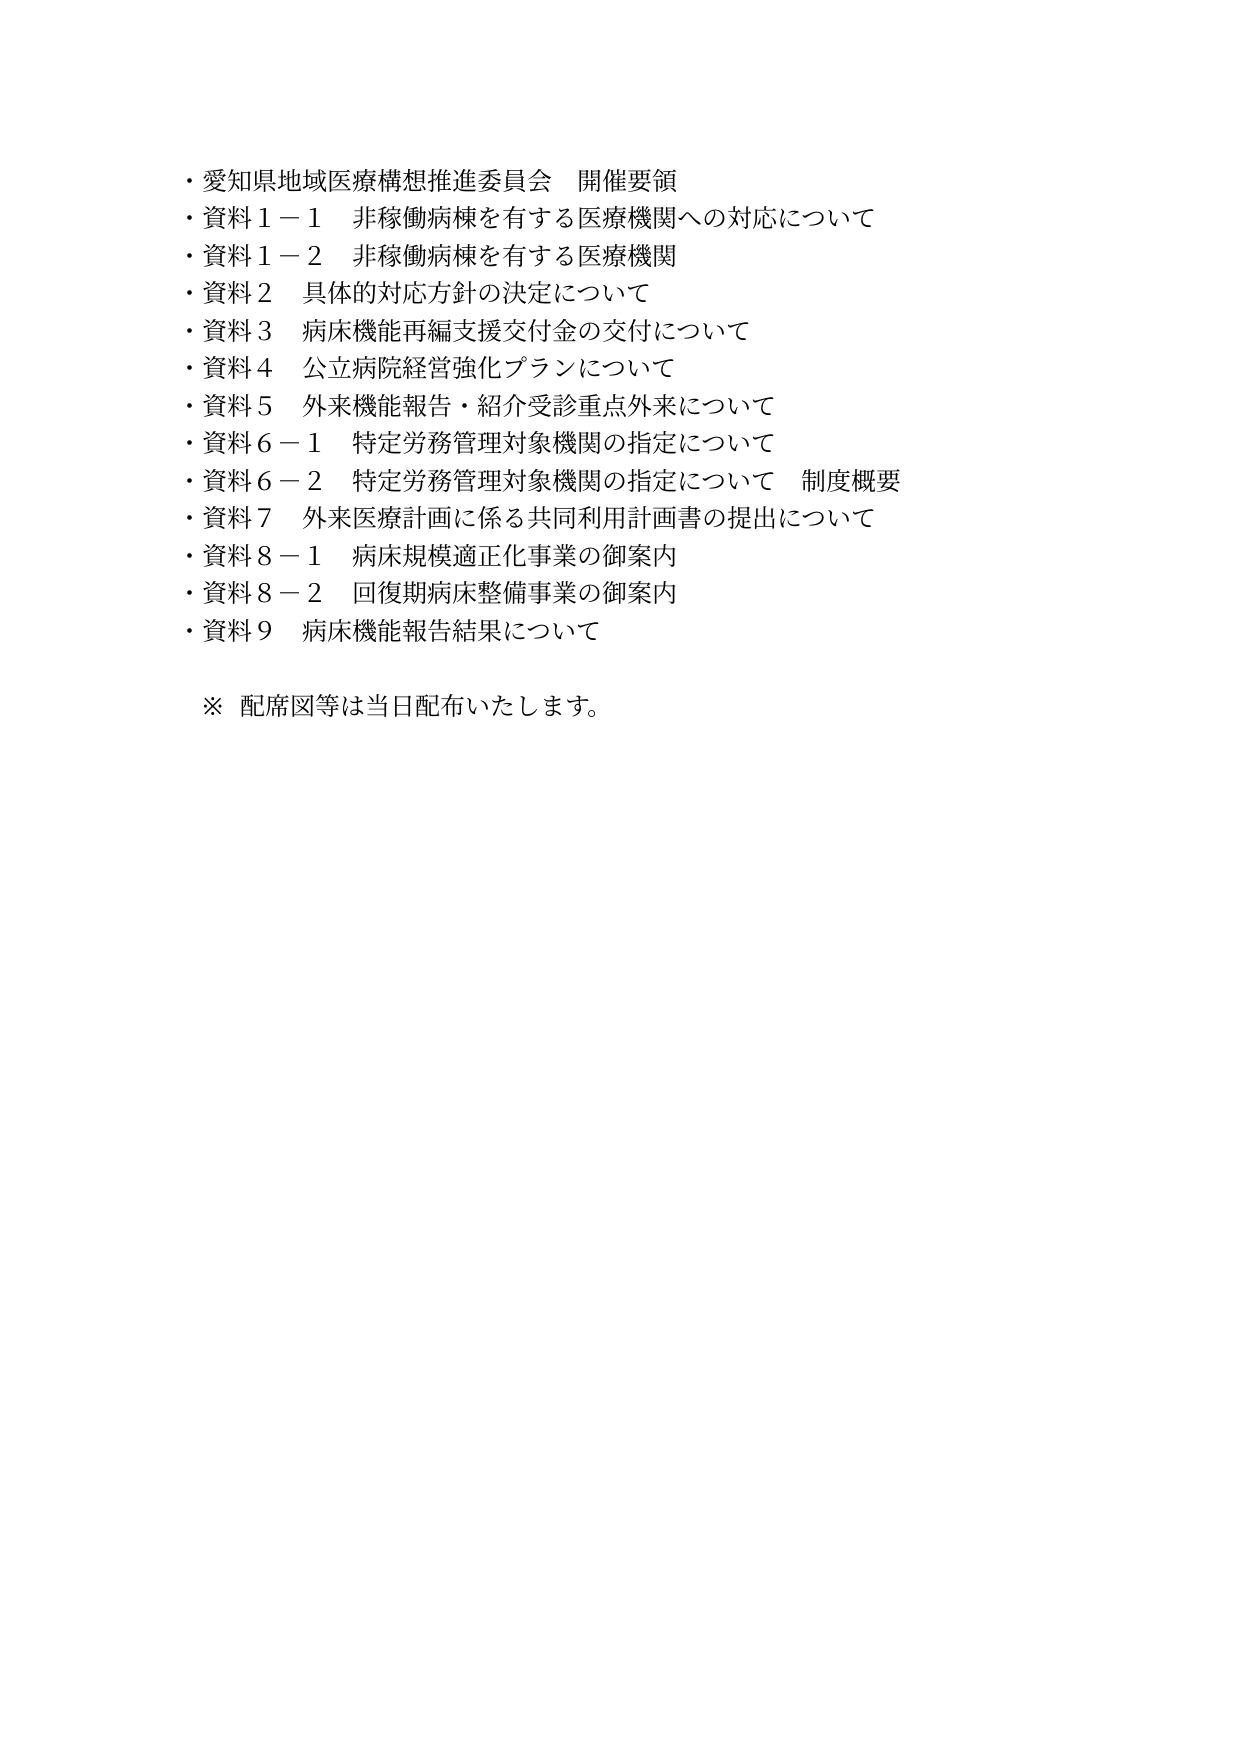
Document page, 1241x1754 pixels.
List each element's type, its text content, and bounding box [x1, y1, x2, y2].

text ・愛知県地域医療構想推進委員会 開催要領 [177, 161, 1063, 198]
text ・資料２ 具体的対応方針の決定について [177, 273, 1063, 311]
text ・資料５ 外来機能報告・紹介受診重点外来について [177, 386, 1063, 423]
text ・資料８－１ 病床規模適正化事業の御案内 [177, 536, 1063, 573]
text ・資料１－２ 非稼働病棟を有する医療機関 [177, 236, 1063, 273]
text ・資料９ 病床機能報告結果について [177, 611, 1063, 648]
text ・資料１－１ 非稼働病棟を有する医療機関への対応について [177, 198, 1063, 236]
text ・資料８－２ 回復期病床整備事業の御案内 [177, 573, 1063, 611]
text ・資料６－１ 特定労務管理対象機関の指定について [177, 423, 1063, 461]
text ・資料３ 病床機能再編支援交付金の交付について [177, 311, 1063, 348]
text ・資料７ 外来医療計画に係る共同利用計画書の提出について [177, 498, 1063, 536]
text ・資料４ 公立病院経営強化プランについて [177, 348, 1063, 386]
text ・資料６－２ 特定労務管理対象機関の指定について 制度概要 [177, 461, 1063, 498]
list 配席図等は当日配布いたします。 [202, 686, 1063, 723]
